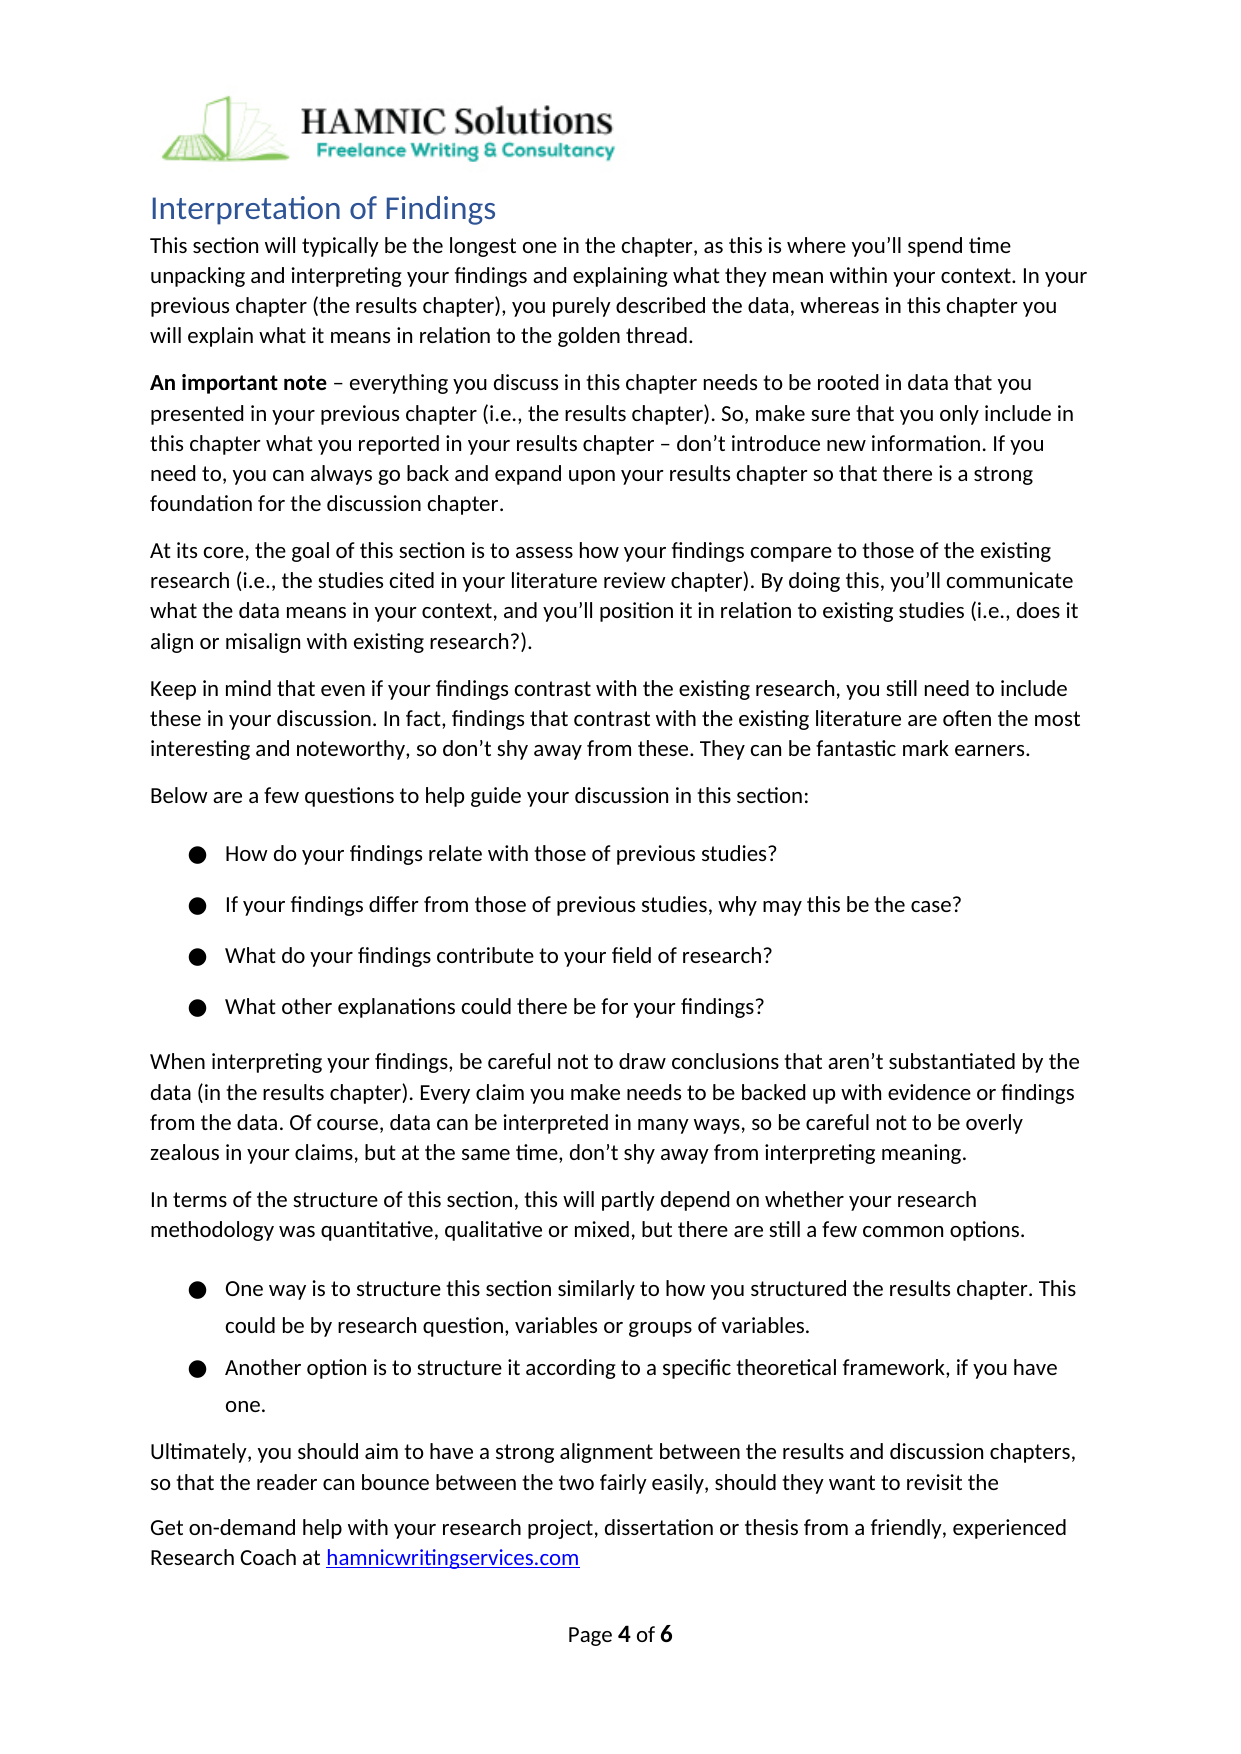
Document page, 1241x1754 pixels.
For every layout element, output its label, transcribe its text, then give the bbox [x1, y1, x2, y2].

list One way is to structure this section similarly to how you structured the results chapter. This could be by research question, variables or groups of variables. [187, 1262, 1090, 1339]
text At its core, the goal of this section is to assess how your findings compare to those of the existing research (i.e., the studies cited in your literature review chapter). By doing this, you’ll communicate what the data means in your context, and you’ll position it in relation to existing studies (i.e., does it align or misalign with existing research?). [150, 536, 1090, 655]
text Below are a few questions to help guide your discussion in this section: [150, 781, 1090, 809]
list If your findings differ from those of previous studies, why may this be the case? [187, 879, 1090, 926]
subtitle Interpretation of Findings [150, 187, 1090, 228]
text This section will typically be the longest one in the chapter, as this is where you’ll spend time unpacking and interpreting your findings and explaining what they mean within your context. In your previous chapter (the results chapter), you purely described the data, whereas in this chapter you will explain what it means in relation to the golden thread. [150, 231, 1090, 350]
text An important note – everything you discuss in this chapter needs to be rooted in data that you presented in your previous chapter (i.e., the results chapter). So, make sure that you only include in this chapter what you reported in your results chapter – don’t introduce new information. If you need to, you can always go back and expand upon your results chapter so that there is a strong foundation for the discussion chapter. [150, 368, 1090, 517]
picture [150, 73, 695, 187]
text When interpreting your findings, be careful not to draw conclusions that aren’t substantiated by the data (in the results chapter). Every claim you make needs to be backed up with evidence or findings from the data. Of course, data can be interpreted in many ways, so be careful not to be overly zealous in your claims, but at the same time, don’t shy away from interpreting meaning. [150, 1047, 1090, 1166]
text Keep in mind that even if your findings contrast with the existing research, you still need to include these in your discussion. In fact, findings that contrast with the existing literature are often the most interesting and noteworthy, so don’t shy away from these. They can be fantastic mark earners. [150, 674, 1090, 762]
list What other explanations could there be for your findings? [187, 980, 1090, 1027]
list How do your findings relate with those of previous studies? [187, 828, 1090, 875]
list Another option is to structure it according to a specific theoretical framework, if you have one. [187, 1341, 1090, 1419]
text In terms of the structure of this section, this will partly depend on whether your research methodology was quantitative, qualitative or mixed, but there are still a few common options. [150, 1185, 1090, 1243]
list What do your findings contribute to your field of research? [187, 929, 1090, 976]
